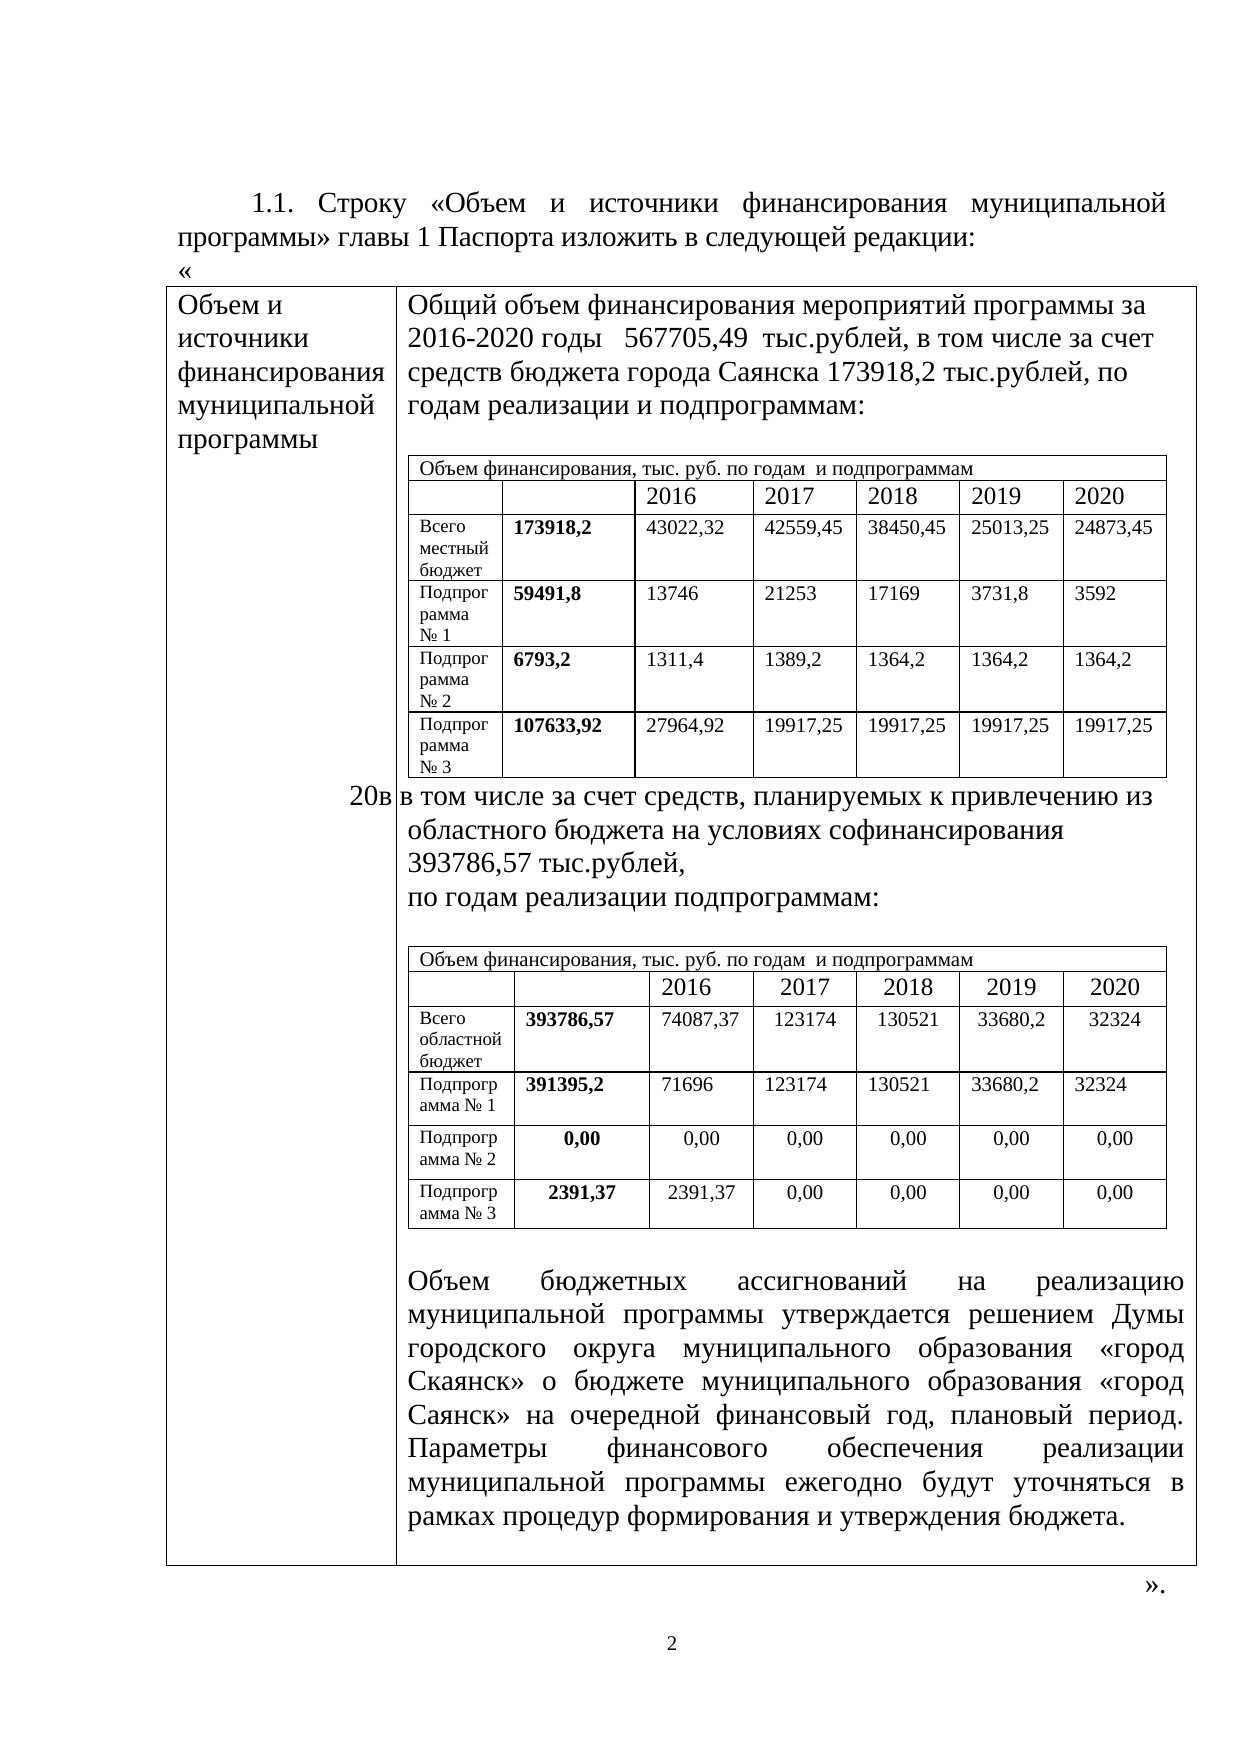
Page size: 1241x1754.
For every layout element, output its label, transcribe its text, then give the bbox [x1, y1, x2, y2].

text 1.1. Строку «Объем и источники финансирования муниципальной программы» главы 1 Паспорта изложить в следующей редакции: [177, 185, 1166, 252]
text ». [177, 1566, 1166, 1599]
text « [177, 252, 1166, 286]
table_header Объем и источники финансирования муниципальной программы [167, 287, 396, 1565]
table_header Общий объем финансирования мероприятий программы за 2016-2020 годы 567705,49 тыс.рублей, в том числе за счет средств бюджета города Саянска 173918,2 тыс.рублей, по годам реализации и подпрограммам: 20в в том числе за счет средств, планируемых к привлечению из областного бюджета на условиях софинансирования 393786,57 тыс.рублей, по годам реализации подпрограммам: Объем бюджетных ассигнований на реализацию муниципальной программы утверждается решением Думы городского округа муниципального образования «город Скаянск» о бюджете муниципального образования «город Саянск» на очередной финансовый год, плановый период. Параметры финансового обеспечения реализации муниципальной программы ежегодно будут уточняться в рамках процедур формирования и утверждения бюджета. [397, 287, 1196, 1565]
